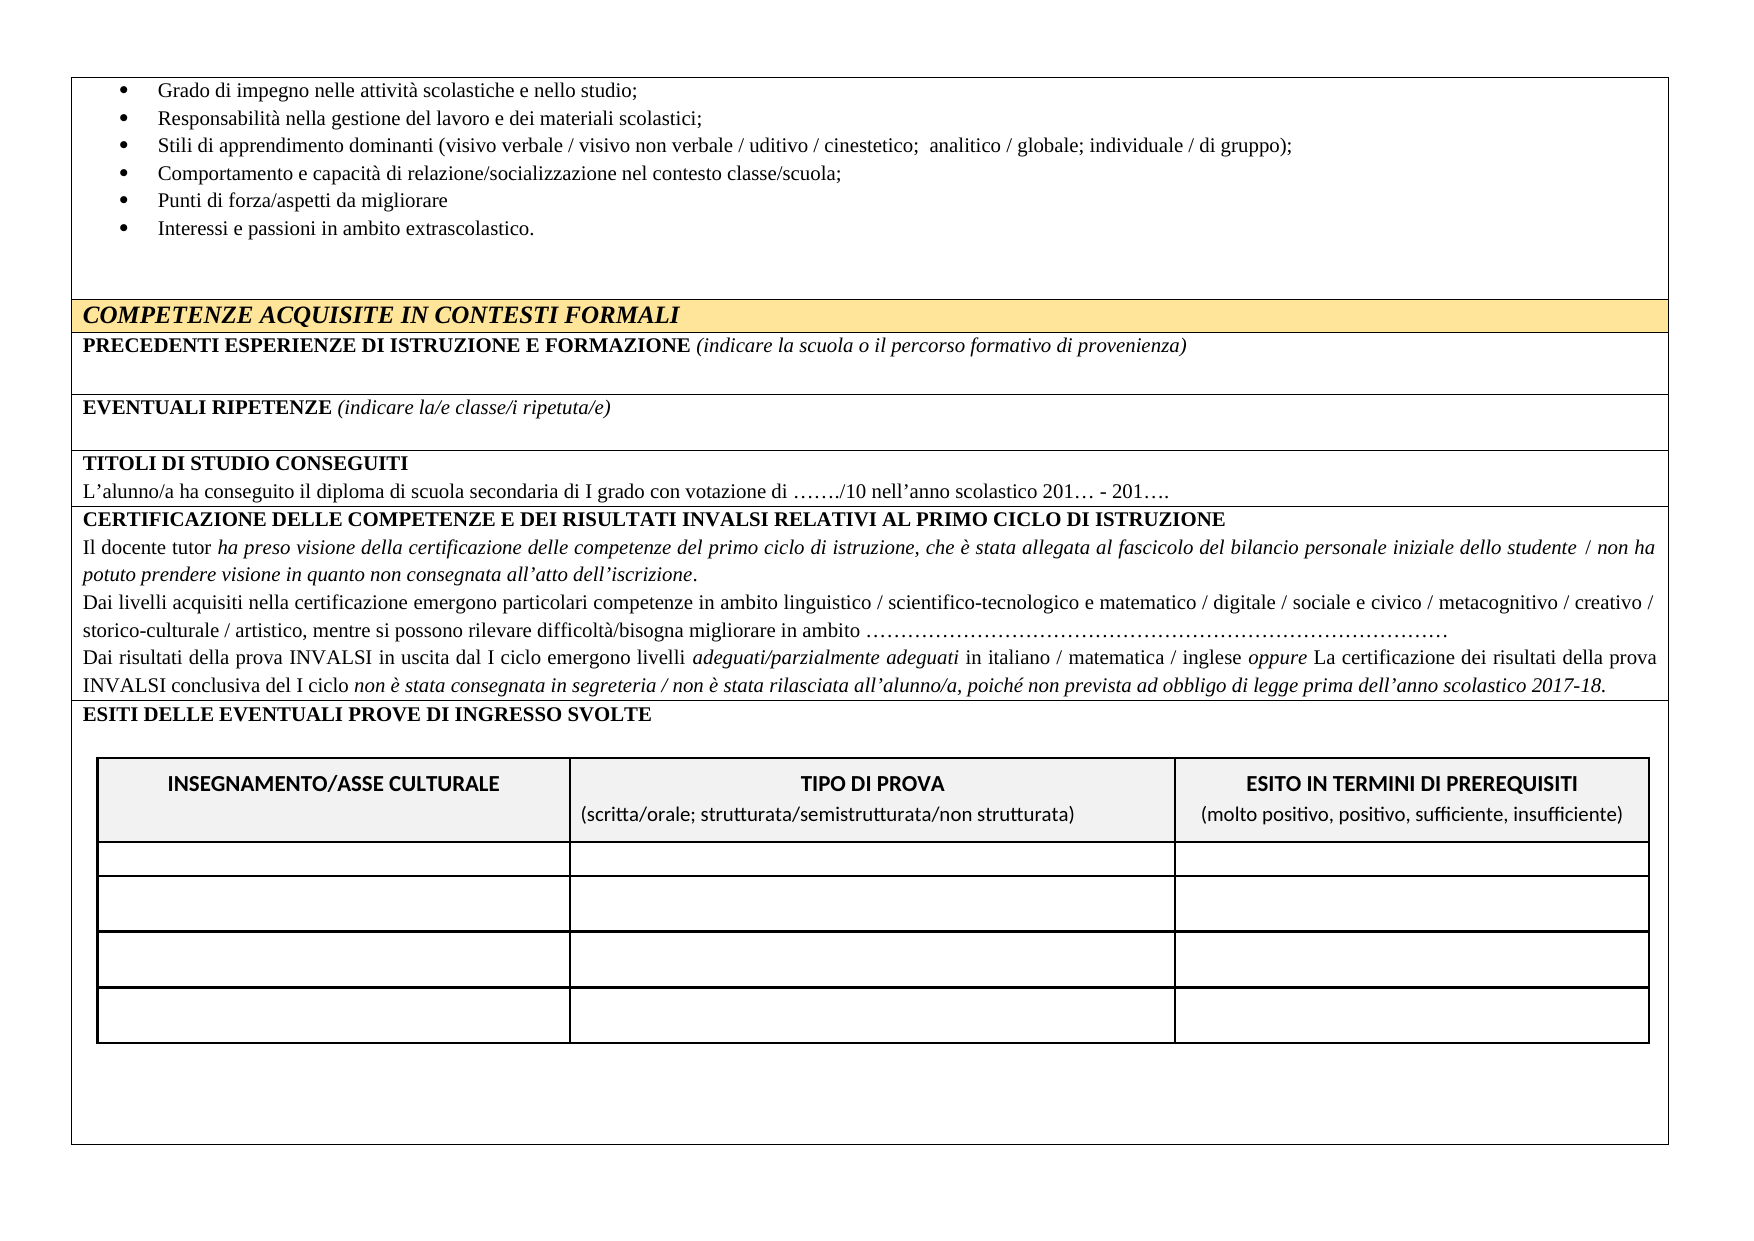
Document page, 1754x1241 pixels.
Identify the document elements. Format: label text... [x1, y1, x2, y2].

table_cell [72, 78, 1668, 299]
table_cell COMPETENZE ACQUISITE IN CONTESTI FORMALI [72, 300, 1668, 332]
table_cell TITOLI DI STUDIO CONSEGUITI L’alunno/a ha conseguito il diploma di scuola secondaria di I grado con votazione di ……./10 nell’anno scolastico 201… - 201…. [72, 451, 1668, 506]
table_cell EVENTUALI RIPETENZE (indicare la/e classe/i ripetuta/e) [72, 395, 1668, 450]
table_cell CERTIFICAZIONE DELLE COMPETENZE E DEI RISULTATI INVALSI RELATIVI AL PRIMO CICLO DI ISTRUZIONE Il docente tutor ha preso visione della certificazione delle competenze del primo ciclo di istruzione, che è stata allegata al fascicolo del bilancio personale iniziale dello studente / non ha potuto prendere visione in quanto non consegnata all’atto dell’iscrizione. Dai livelli acquisiti nella certificazione emergono particolari competenze in ambito linguistico / scientifico-tecnologico e matematico / digitale / sociale e civico / metacognitivo / creativo / storico-culturale / artistico, mentre si possono rilevare difficoltà/bisogna migliorare in ambito ………………………………………………………………………… Dai risultati della prova INVALSI in uscita dal I ciclo emergono livelli adeguati/parzialmente adeguati in italiano / matematica / inglese oppure La certificazione dei risultati della prova INVALSI conclusiva del I ciclo non è stata consegnata in segreteria / non è stata rilasciata all’alunno/a, poiché non prevista ad obbligo di legge prima dell’anno scolastico 2017-18. [72, 507, 1668, 700]
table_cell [72, 701, 1668, 1143]
table_cell PRECEDENTI ESPERIENZE DI ISTRUZIONE E FORMAZIONE (indicare la scuola o il percorso formativo di provenienza) [72, 333, 1668, 394]
